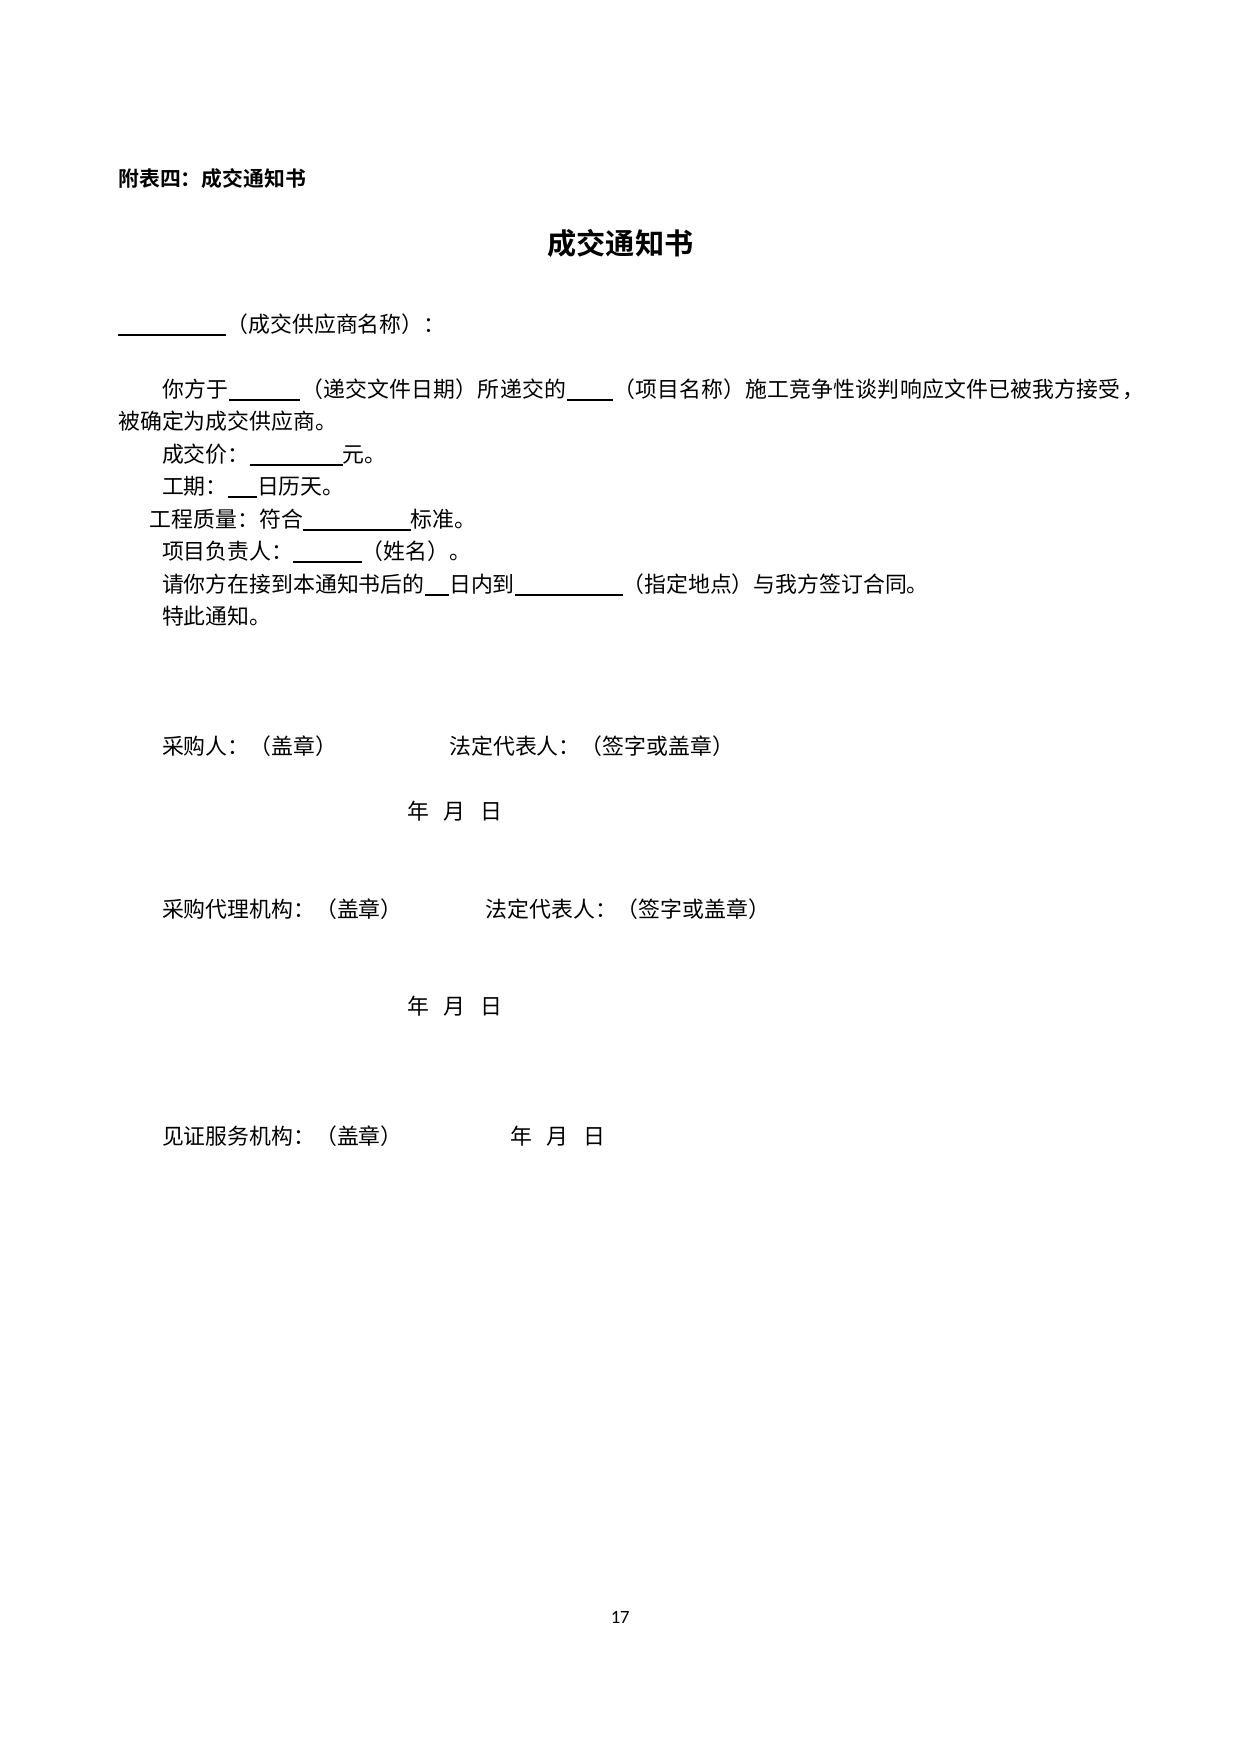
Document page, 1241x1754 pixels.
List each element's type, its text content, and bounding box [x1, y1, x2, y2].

text 成交通知书 [118, 209, 1122, 274]
text 项目负责人： （姓名）。 [118, 534, 1122, 566]
text 采购人：（盖章） 法定代表人：（签字或盖章） [118, 729, 1122, 761]
text 工期： 日历天。 [118, 469, 1122, 501]
text 你方于 （递交文件日期）所递交的 （项目名称）施工竞争性谈判响应文件已被我方接受，被确定为成交供应商。 [118, 371, 1122, 436]
text 成交价： 元。 [118, 436, 1122, 469]
text 采购代理机构：（盖章） 法定代表人：（签字或盖章） [118, 891, 1122, 924]
text 见证服务机构：（盖章） 年 月 日 [118, 1119, 1122, 1151]
subtitle 附表四：成交通知书 [118, 161, 1122, 194]
text 请你方在接到本通知书后的 日内到 （指定地点）与我方签订合同。 [118, 566, 1122, 599]
text 特此通知。 [118, 599, 1122, 631]
text 年 月 日 [118, 989, 1122, 1021]
text 工程质量：符合 标准。 [118, 501, 1122, 534]
text （成交供应商名称）： [118, 306, 1122, 339]
text 年 月 日 [118, 794, 1122, 826]
